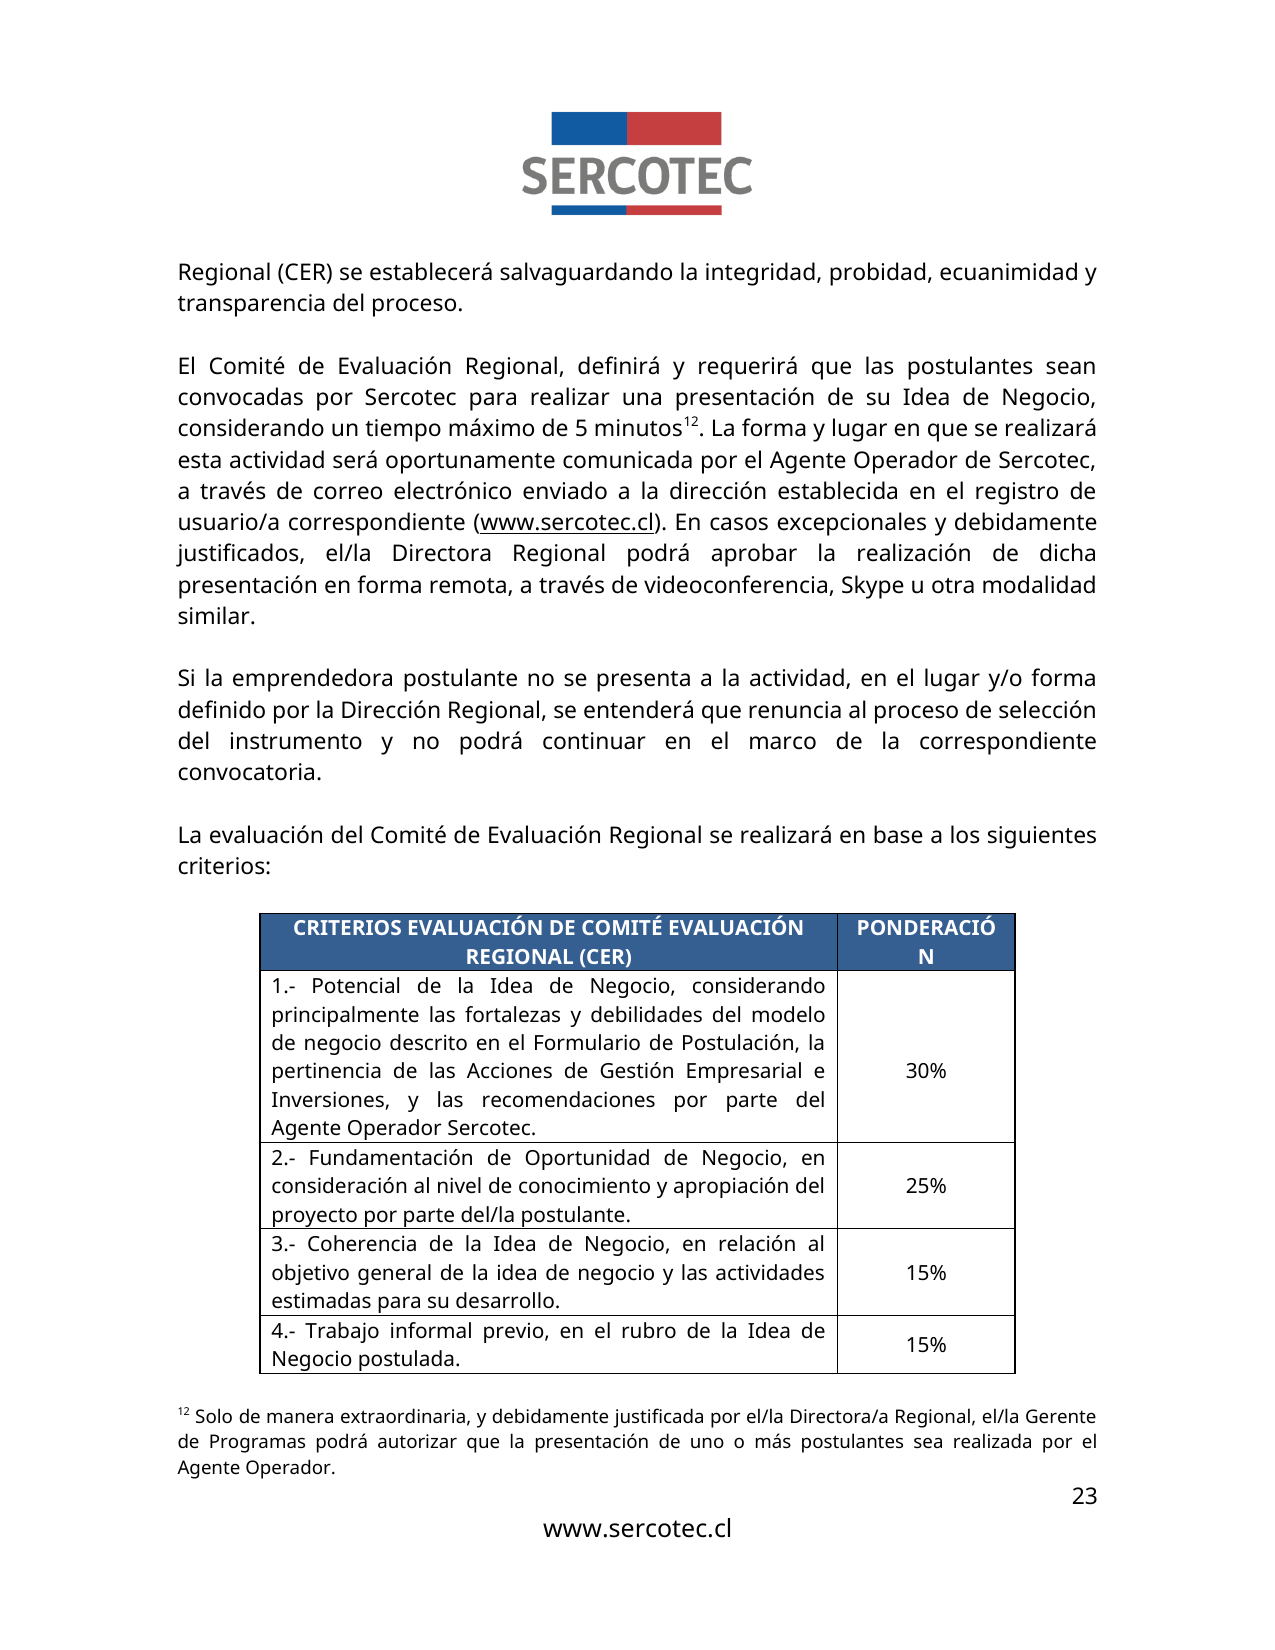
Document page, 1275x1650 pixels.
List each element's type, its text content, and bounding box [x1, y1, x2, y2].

table_cell 30% [838, 971, 1014, 1142]
table_cell 2.- Fundamentación de Oportunidad de Negocio, en consideración al nivel de conocimiento y apropiación del proyecto por parte del/la postulante. [261, 1143, 837, 1228]
table_header PONDERACIÓN [838, 914, 1014, 970]
table_cell 25% [838, 1143, 1014, 1228]
text El Comité de Evaluación Regional, definirá y requerirá que las postulantes sean convocadas por Sercotec para realizar una presentación de su Idea de Negocio, considerando un tiempo máximo de 5 minutos. La forma y lugar en que se realizará esta actividad será oportunamente comunicada por el Agente Operador de Sercotec, a través de correo electrónico enviado a la dirección establecida en el registro de usuario/a correspondiente (www.sercotec.cl). En casos excepcionales y debidamente justificados, el/la Directora Regional podrá aprobar la realización de dicha presentación en forma remota, a través de videoconferencia, Skype u otra modalidad similar. [177, 350, 1098, 631]
text La evaluación del Comité de Evaluación Regional se realizará en base a los siguientes criterios: [177, 819, 1098, 881]
table_cell 3.- Coherencia de la Idea de Negocio, en relación al objetivo general de la idea de negocio y las actividades estimadas para su desarrollo. [261, 1229, 837, 1315]
picture [512, 105, 763, 225]
table_cell 4.- Trabajo informal previo, en el rubro de la Idea de Negocio postulada. [261, 1316, 837, 1373]
table_cell 1.- Potencial de la Idea de Negocio, considerando principalmente las fortalezas y debilidades del modelo de negocio descrito en el Formulario de Postulación, la pertinencia de las Acciones de Gestión Empresarial e Inversiones, y las recomendaciones por parte del Agente Operador Sercotec. [261, 971, 837, 1142]
table_header CRITERIOS EVALUACIÓN DE COMITÉ EVALUACIÓN REGIONAL (CER) [261, 914, 837, 970]
table_cell 15% [838, 1229, 1014, 1315]
table_cell 15% [838, 1316, 1014, 1373]
text Si la emprendedora postulante no se presenta a la actividad, en el lugar y/o forma definido por la Dirección Regional, se entenderá que renuncia al proceso de selección del instrumento y no podrá continuar en el marco de la correspondiente convocatoria. [177, 662, 1098, 787]
